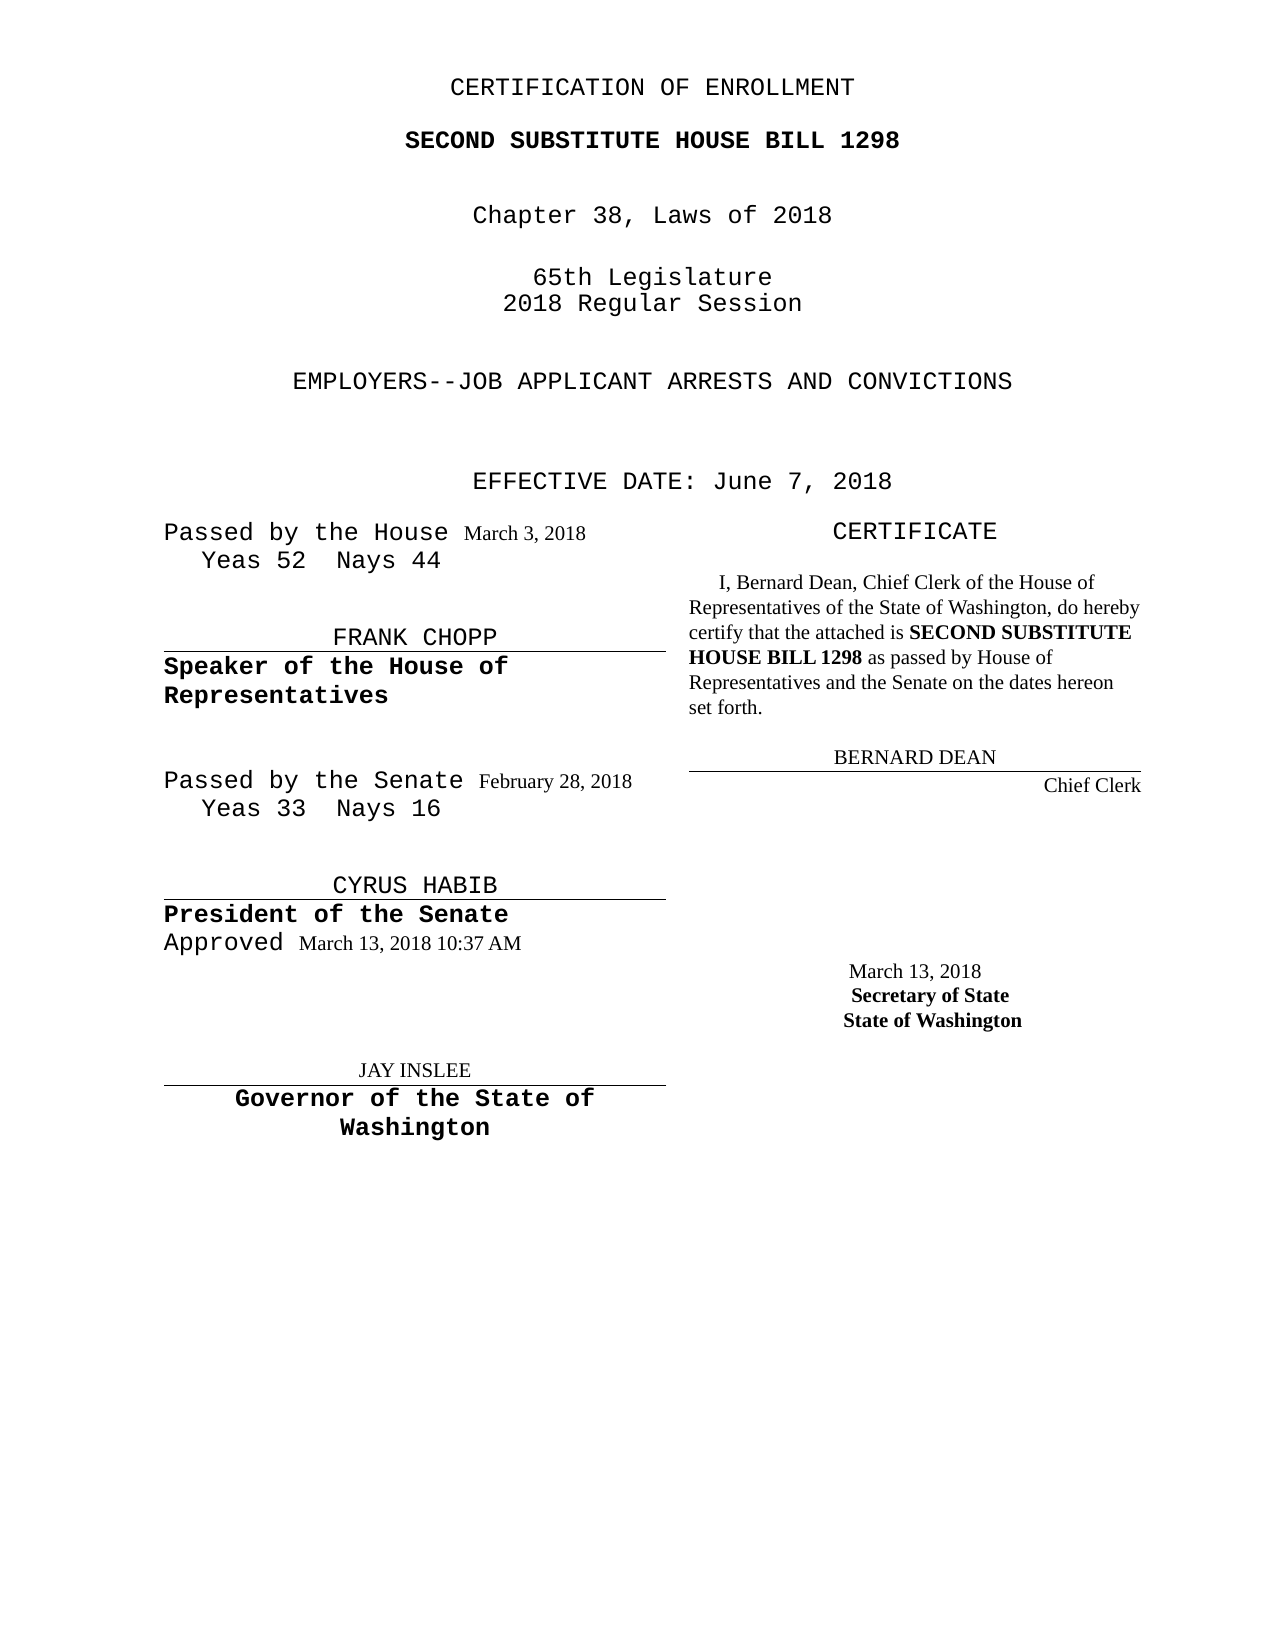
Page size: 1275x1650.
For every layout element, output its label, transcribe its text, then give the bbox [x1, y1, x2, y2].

table_header CERTIFICATE I, Bernard Dean, Chief Clerk of the House of Representatives of the State of Washington, do hereby certify that the attached is SECOND SUBSTITUTE HOUSE BILL 1298 as passed by House of Representatives and the Senate on the dates hereon set forth. BERNARD DEAN Chief Clerk [678, 519, 1152, 930]
table_cell March 13, 2018 [678, 930, 1152, 983]
text Chapter 38, Laws of 2018 [135, 203, 1170, 228]
table_header Passed by the House March 3, 2018 Yeas 52 Nays 44 FRANK CHOPP Speaker of the House of Representatives Passed by the Senate February 28, 2018 Yeas 33 Nays 16 CYRUS HABIB President of the Senate [153, 519, 677, 930]
text 65th Legislature [135, 266, 1170, 291]
table_cell Approved March 13, 2018 10:37 AM [153, 930, 677, 983]
table_cell JAY INSLEE Governor of the State of Washington [153, 983, 677, 1143]
text CERTIFICATION OF ENROLLMENT [135, 75, 1170, 103]
text EFFECTIVE DATE: June 7, 2018 [135, 469, 1170, 494]
text SECOND SUBSTITUTE HOUSE BILL 1298 [135, 128, 1170, 153]
table_cell Secretary of State State of Washington [678, 983, 1152, 1143]
text 2018 Regular Session [135, 291, 1170, 319]
text EMPLOYERS--JOB APPLICANT ARRESTS AND CONVICTIONS [135, 369, 1170, 394]
